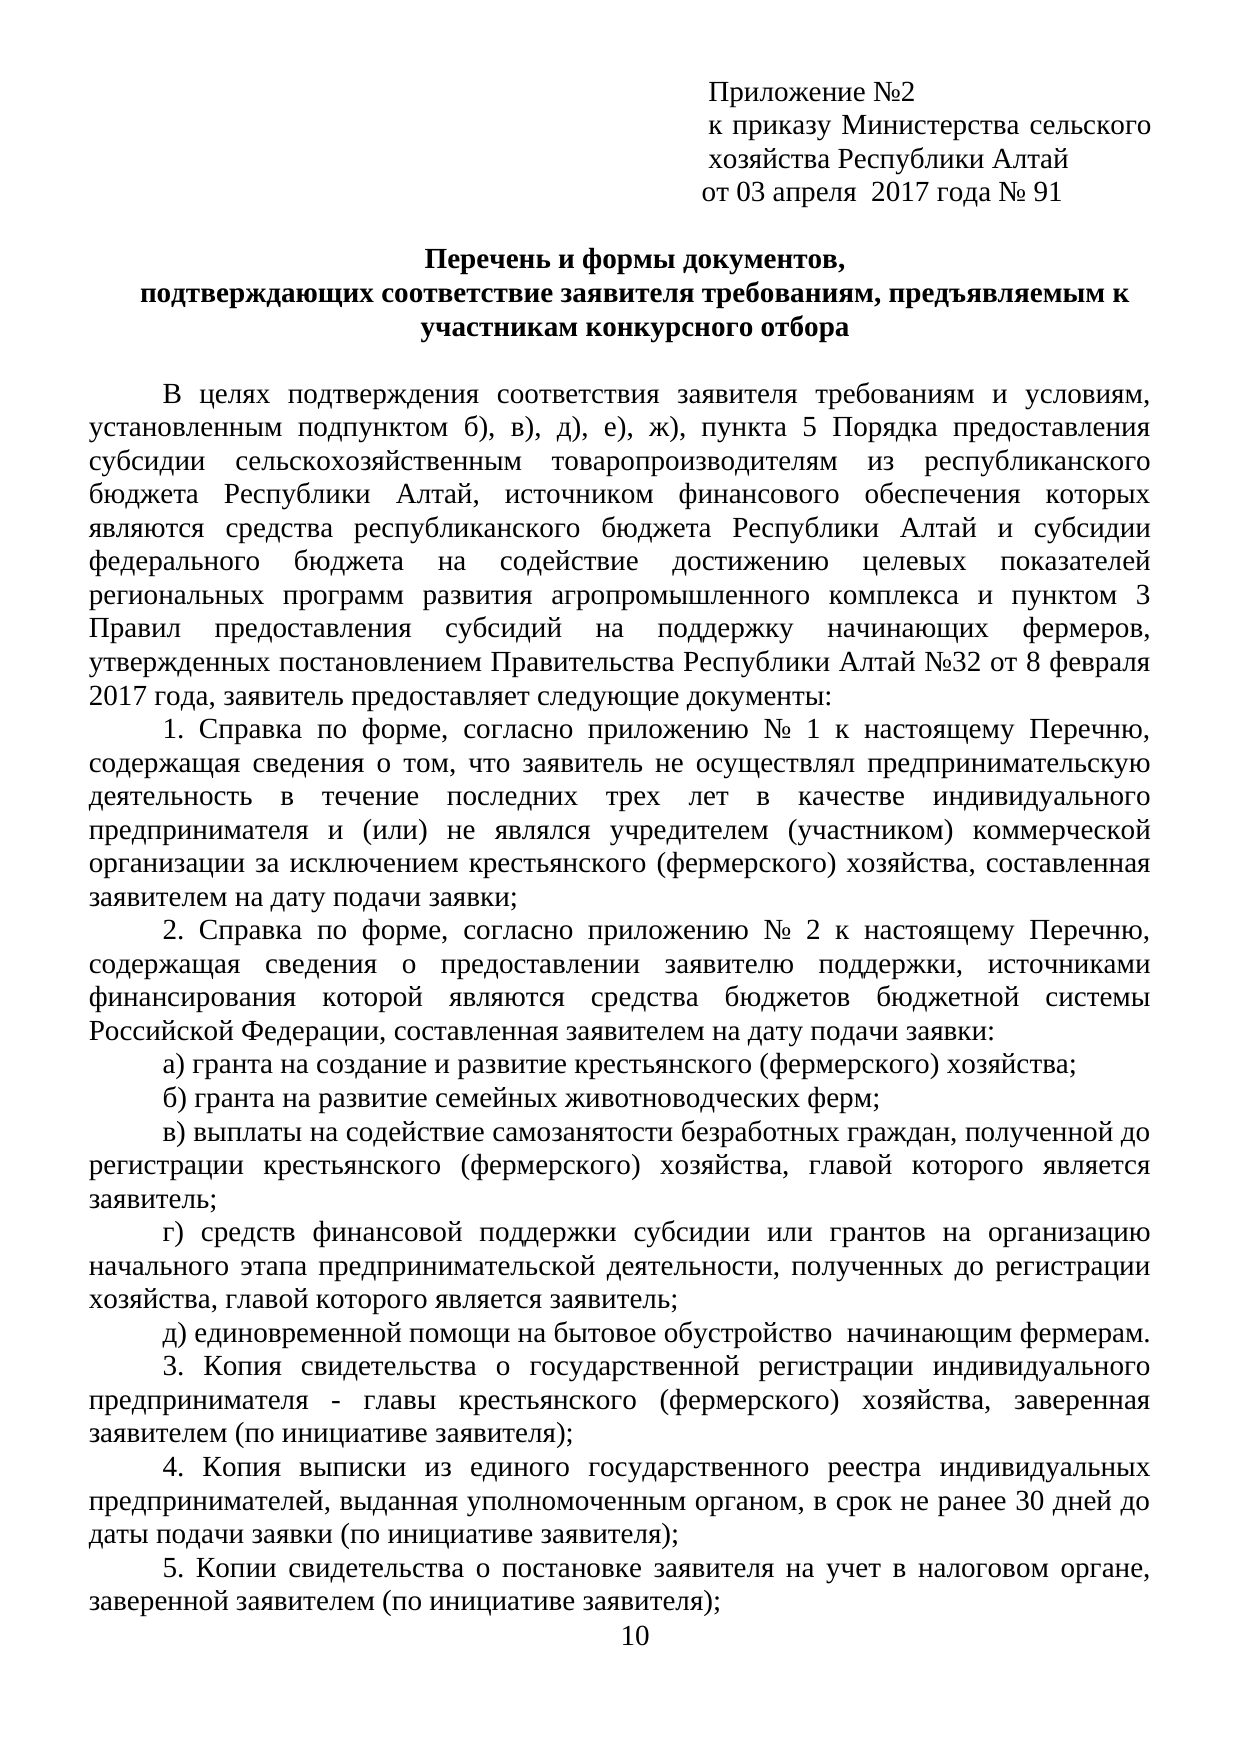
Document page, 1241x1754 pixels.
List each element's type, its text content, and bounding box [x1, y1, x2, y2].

text 3. Копия свидетельства о государственной регистрации индивидуального предпринимателя - главы крестьянского (фермерского) хозяйства, заверенная заявителем (по инициативе заявителя); [88, 1348, 1152, 1449]
text 2. Справка по форме, согласно приложению № 2 к настоящему Перечню, содержащая сведения о предоставлении заявителю поддержки, источниками финансирования которой являются средства бюджетов бюджетной системы Российской Федерации, составленная заявителем на дату подачи заявки: [88, 912, 1152, 1047]
text в) выплаты на содействие самозанятости безработных граждан, полученной до регистрации крестьянского (фермерского) хозяйства, главой которого является заявитель; [88, 1114, 1152, 1214]
text 4. Копия выписки из единого государственного реестра индивидуальных предпринимателей, выданная уполномоченным органом, в срок не ранее 30 дней до даты подачи заявки (по инициативе заявителя); [88, 1449, 1152, 1550]
text б) гранта на развитие семейных животноводческих ферм; [88, 1080, 1152, 1114]
text подтверждающих соответствие заявителя требованиям, предъявляемым к участникам конкурсного отбора [118, 275, 1152, 342]
text к приказу Министерства сельского хозяйства Республики Алтай [708, 107, 1152, 174]
text 5. Копии свидетельства о постановке заявителя на учет в налоговом органе, заверенной заявителем (по инициативе заявителя); [88, 1550, 1152, 1617]
text от 03 апреля 2017 года № 91 [118, 174, 1152, 208]
text д) единовременной помощи на бытовое обустройство начинающим фермерам. [88, 1315, 1152, 1348]
text а) гранта на создание и развитие крестьянского (фермерского) хозяйства; [88, 1047, 1152, 1080]
text В целях подтверждения соответствия заявителя требованиям и условиям, установленным подпунктом б), в), д), е), ж), пункта 5 Порядка предоставления субсидии сельскохозяйственным товаропроизводителям из республиканского бюджета Республики Алтай, источником финансового обеспечения которых являются средства республиканского бюджета Республики Алтай и субсидии федерального бюджета на содействие достижению целевых показателей региональных программ развития агропромышленного комплекса и пунктом 3 Правил предоставления субсидий на поддержку начинающих фермеров, утвержденных постановлением Правительства Республики Алтай №32 от 8 февраля 2017 года, заявитель предоставляет следующие документы: [88, 376, 1152, 711]
text Приложение №2 [708, 74, 1152, 107]
text 1. Справка по форме, согласно приложению № 1 к настоящему Перечню, содержащая сведения о том, что заявитель не осуществлял предпринимательскую деятельность в течение последних трех лет в качестве индивидуального предпринимателя и (или) не являлся учредителем (участником) коммерческой организации за исключением крестьянского (фермерского) хозяйства, составленная заявителем на дату подачи заявки; [88, 711, 1152, 912]
text г) средств финансовой поддержки субсидии или грантов на организацию начального этапа предпринимательской деятельности, полученных до регистрации хозяйства, главой которого является заявитель; [88, 1214, 1152, 1315]
text Перечень и формы документов, [118, 242, 1152, 275]
